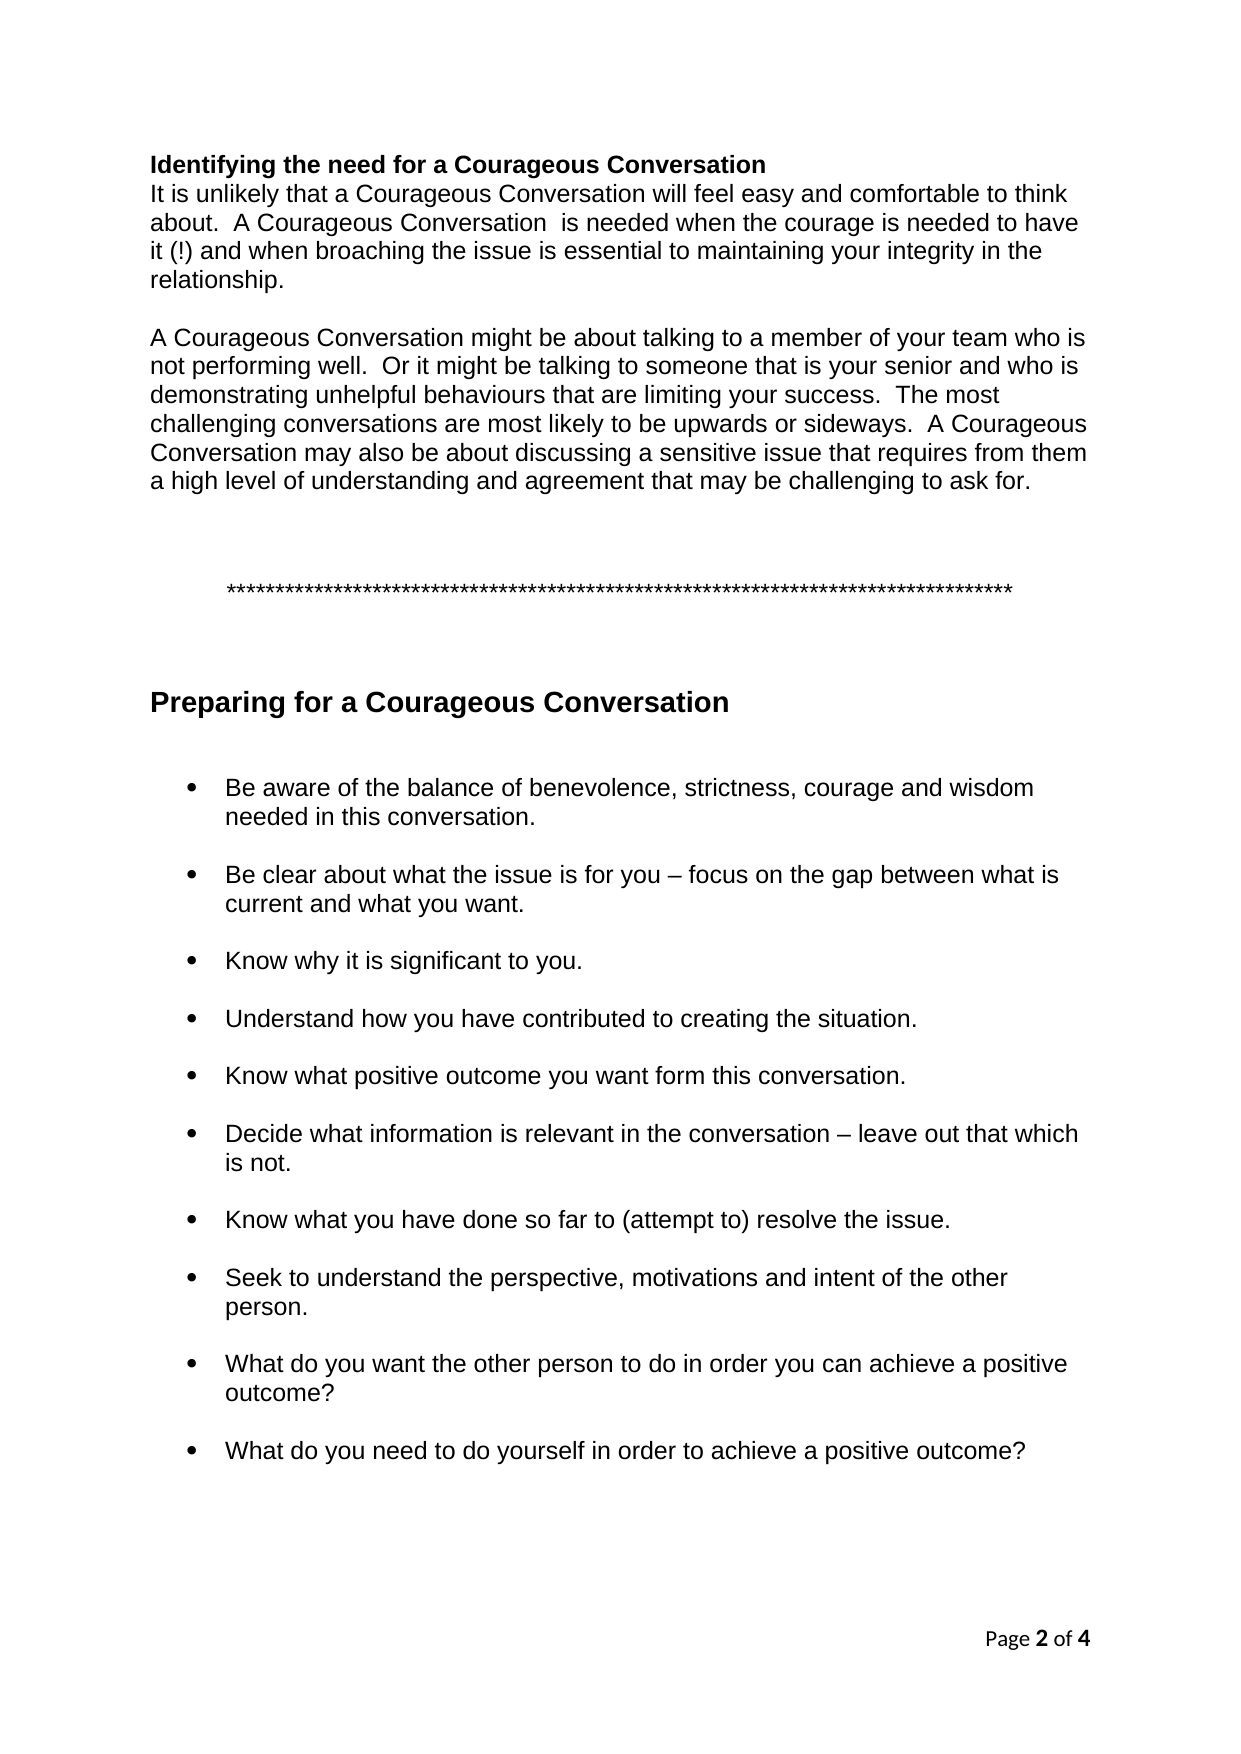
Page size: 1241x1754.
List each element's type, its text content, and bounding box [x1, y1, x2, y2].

list Seek to understand the perspective, motivations and intent of the other person. [187, 1263, 1090, 1321]
list Be aware of the balance of benevolence, strictness, courage and wisdom needed in this conversation. [187, 773, 1090, 831]
text Identifying the need for a Courageous Conversation [150, 150, 1090, 179]
list Know what positive outcome you want form this conversation. [187, 1061, 1090, 1090]
list Understand how you have contributed to creating the situation. [187, 1004, 1090, 1033]
list Know what you have done so far to (attempt to) resolve the issue. [187, 1205, 1090, 1234]
text A Courageous Conversation might be about talking to a member of your team who is not performing well. Or it might be talking to someone that is your senior and who is demonstrating unhelpful behaviours that are limiting your success. The most challenging conversations are most likely to be upwards or sideways. A Courageous Conversation may also be about discussing a sensitive issue that requires from them a high level of understanding and agreement that may be challenging to ask for. [150, 322, 1090, 495]
text It is unlikely that a Courageous Conversation will feel easy and comfortable to think about. A Courageous Conversation is needed when the courage is needed to have it (!) and when broaching the issue is essential to maintaining your integrity in the relationship. [150, 179, 1090, 294]
list Be clear about what the issue is for you – focus on the gap between what is current and what you want. [187, 860, 1090, 917]
text Preparing for a Courageous Conversation [150, 685, 1090, 719]
list Know why it is significant to you. [187, 946, 1090, 975]
text ********************************************************************************* [150, 578, 1090, 606]
list What do you want the other person to do in order you can achieve a positive outcome? [187, 1349, 1090, 1407]
list Decide what information is relevant in the conversation – leave out that which is not. [187, 1119, 1090, 1177]
list What do you need to do yourself in order to achieve a positive outcome? [187, 1436, 1090, 1464]
